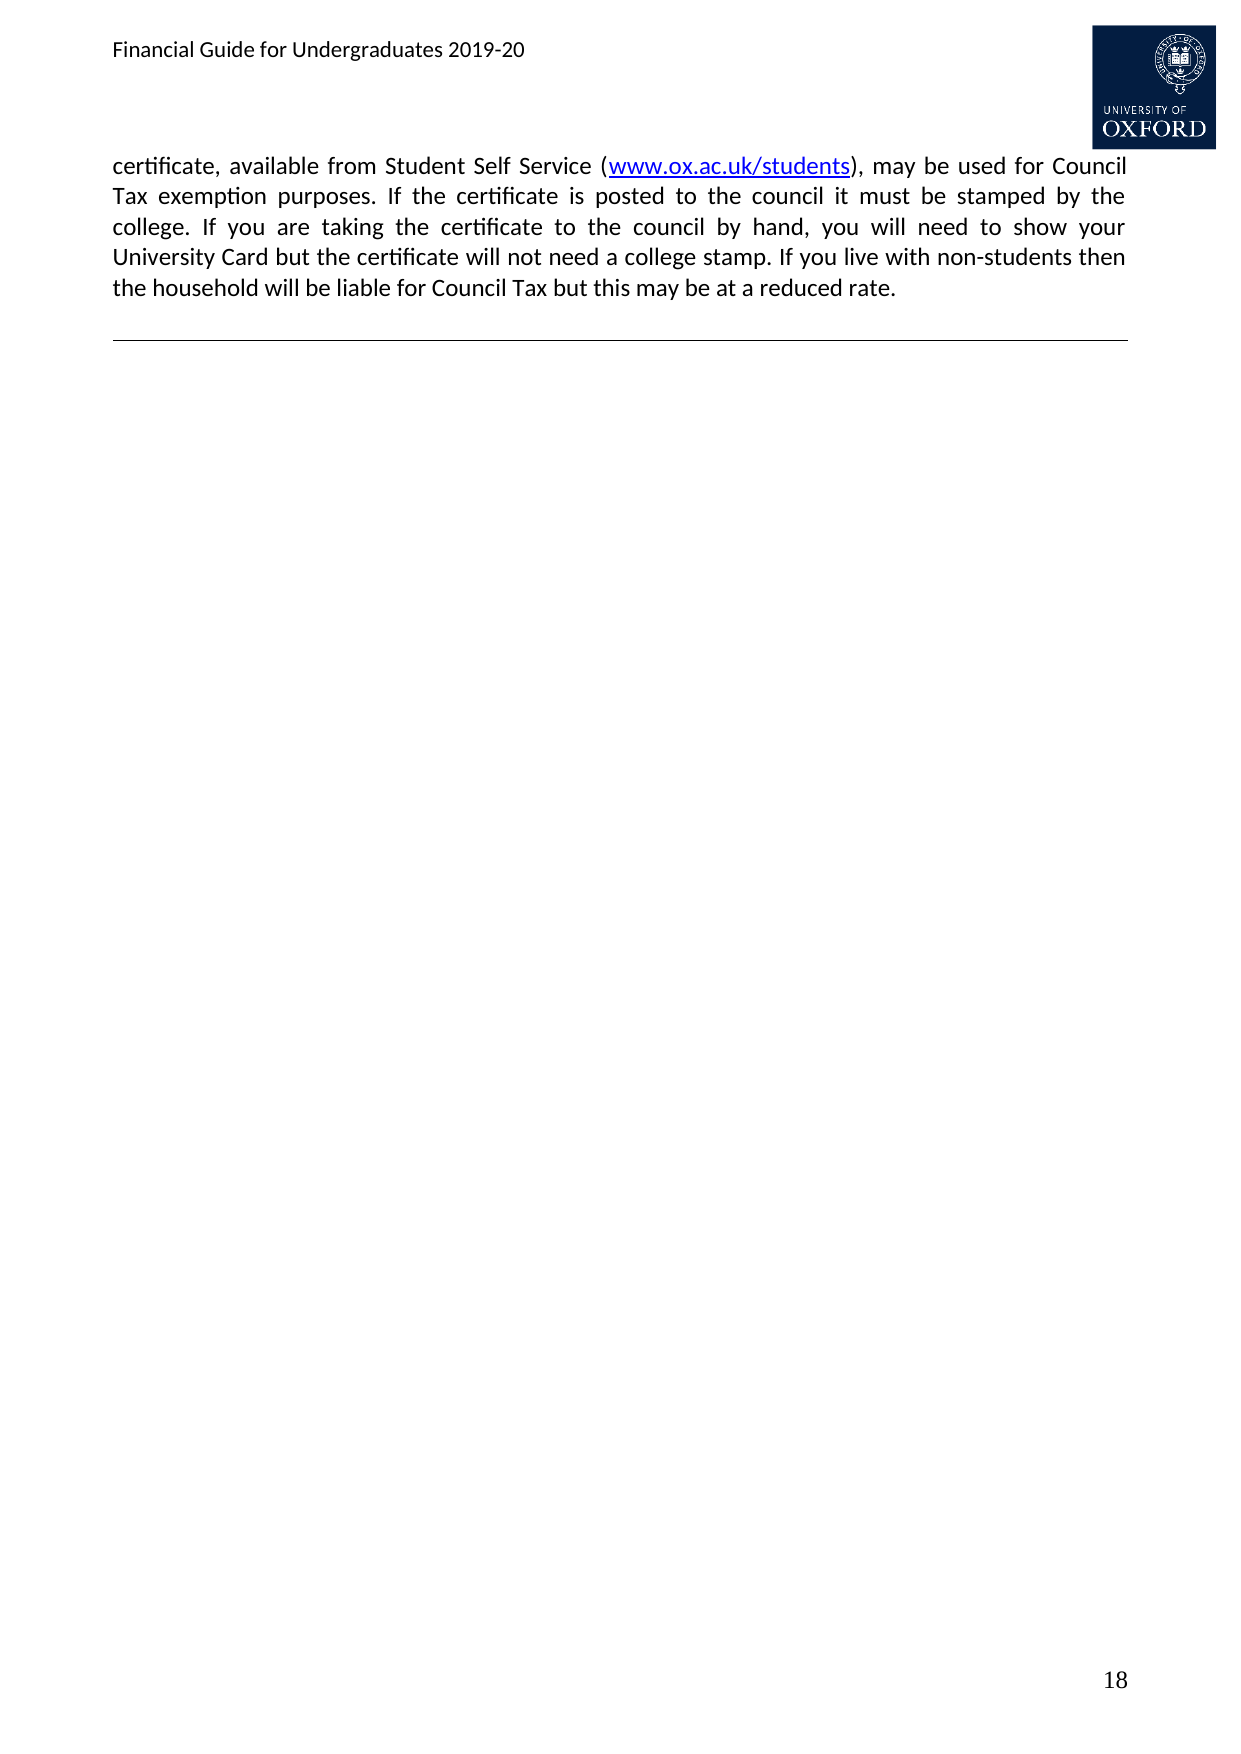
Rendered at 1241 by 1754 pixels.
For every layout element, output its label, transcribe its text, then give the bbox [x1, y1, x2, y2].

picture [1091, 25, 1217, 150]
